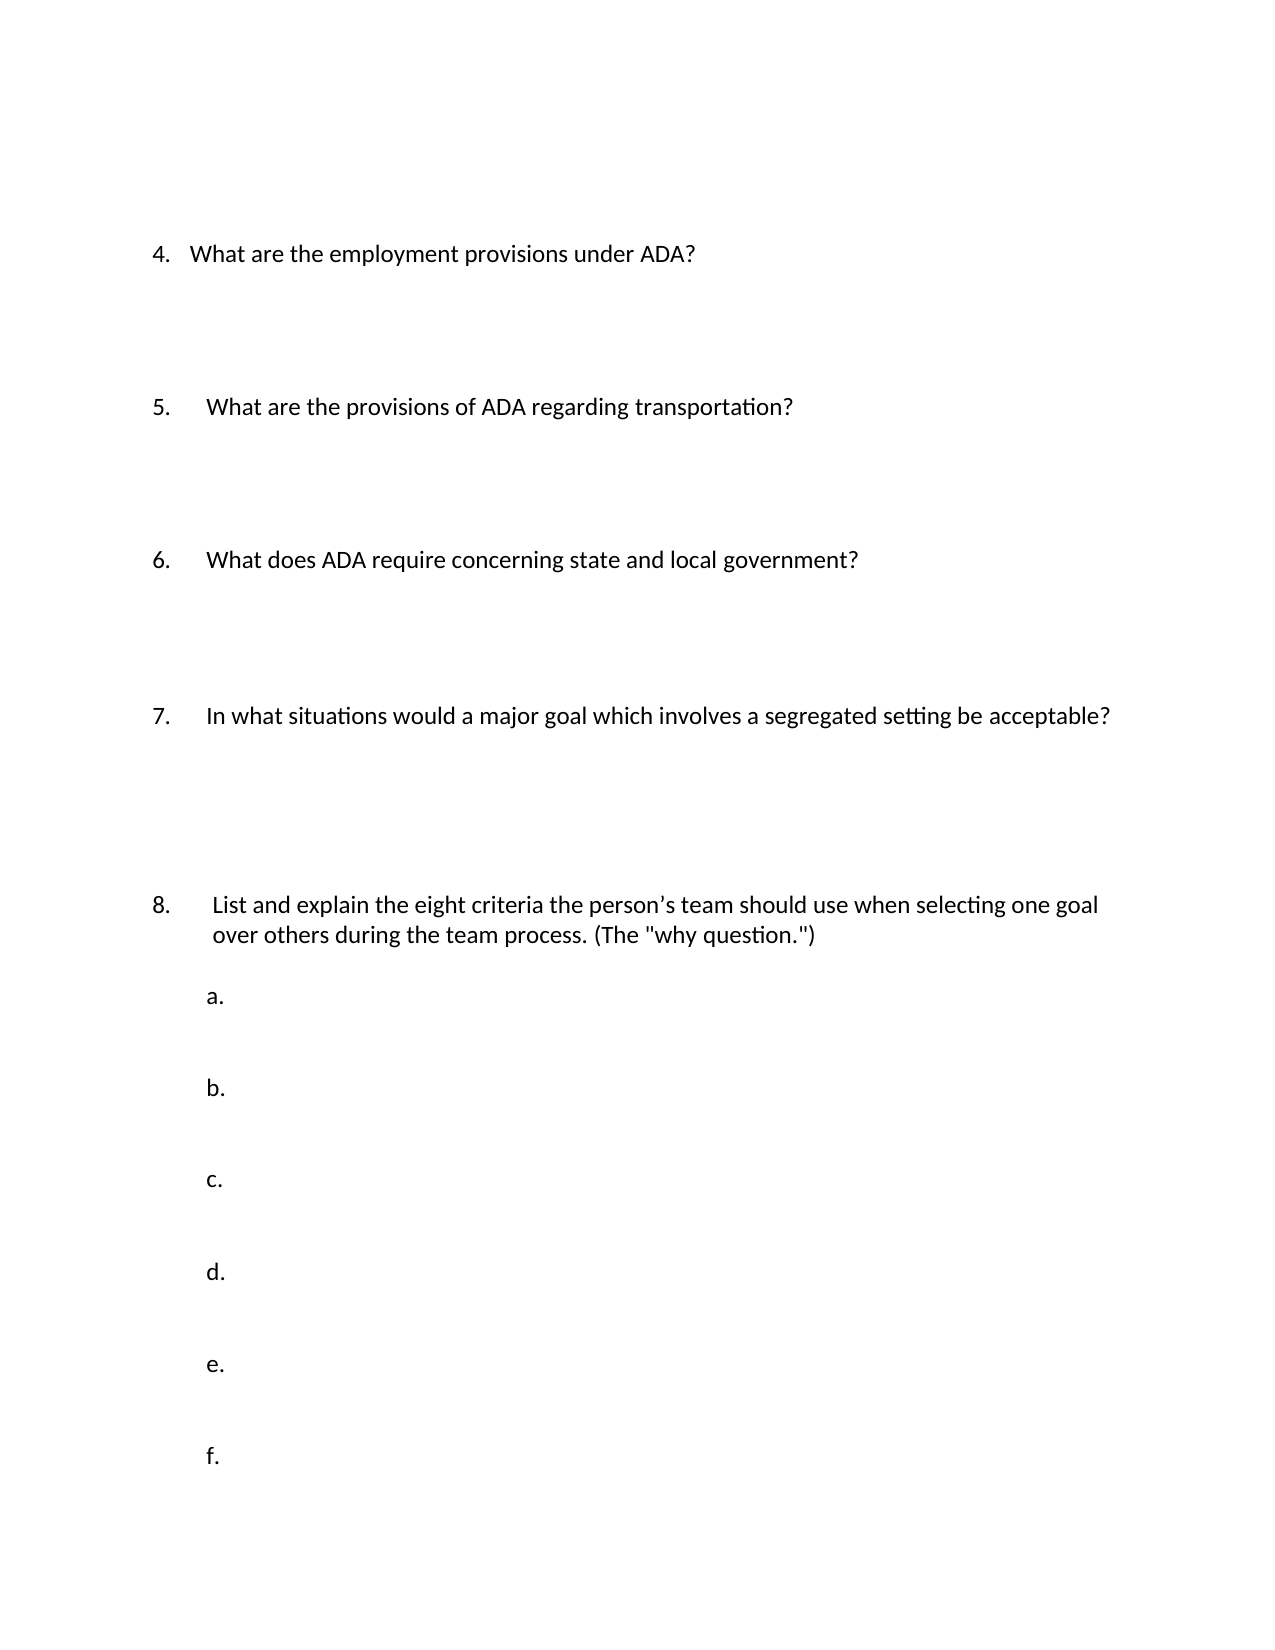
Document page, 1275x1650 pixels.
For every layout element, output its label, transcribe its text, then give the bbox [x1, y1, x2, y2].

text d. [206, 1256, 1275, 1287]
list List and explain the eight criteria the person’s team should use when selecting one goal over others during the team process. (The "why question.") [152, 889, 1100, 950]
text e. [206, 1348, 1275, 1378]
list In what situations would a major goal which involves a segregated setting be acceptable? [152, 700, 1275, 731]
list What does ADA require concerning state and local government? [152, 544, 1275, 574]
text c. [206, 1163, 1275, 1194]
text b. [206, 1072, 1275, 1102]
list What are the employment provisions under ADA? [152, 238, 1275, 269]
text a. [206, 981, 1275, 1011]
list What are the provisions of ADA regarding transportation? [152, 391, 1275, 422]
text f. [206, 1441, 1275, 1471]
